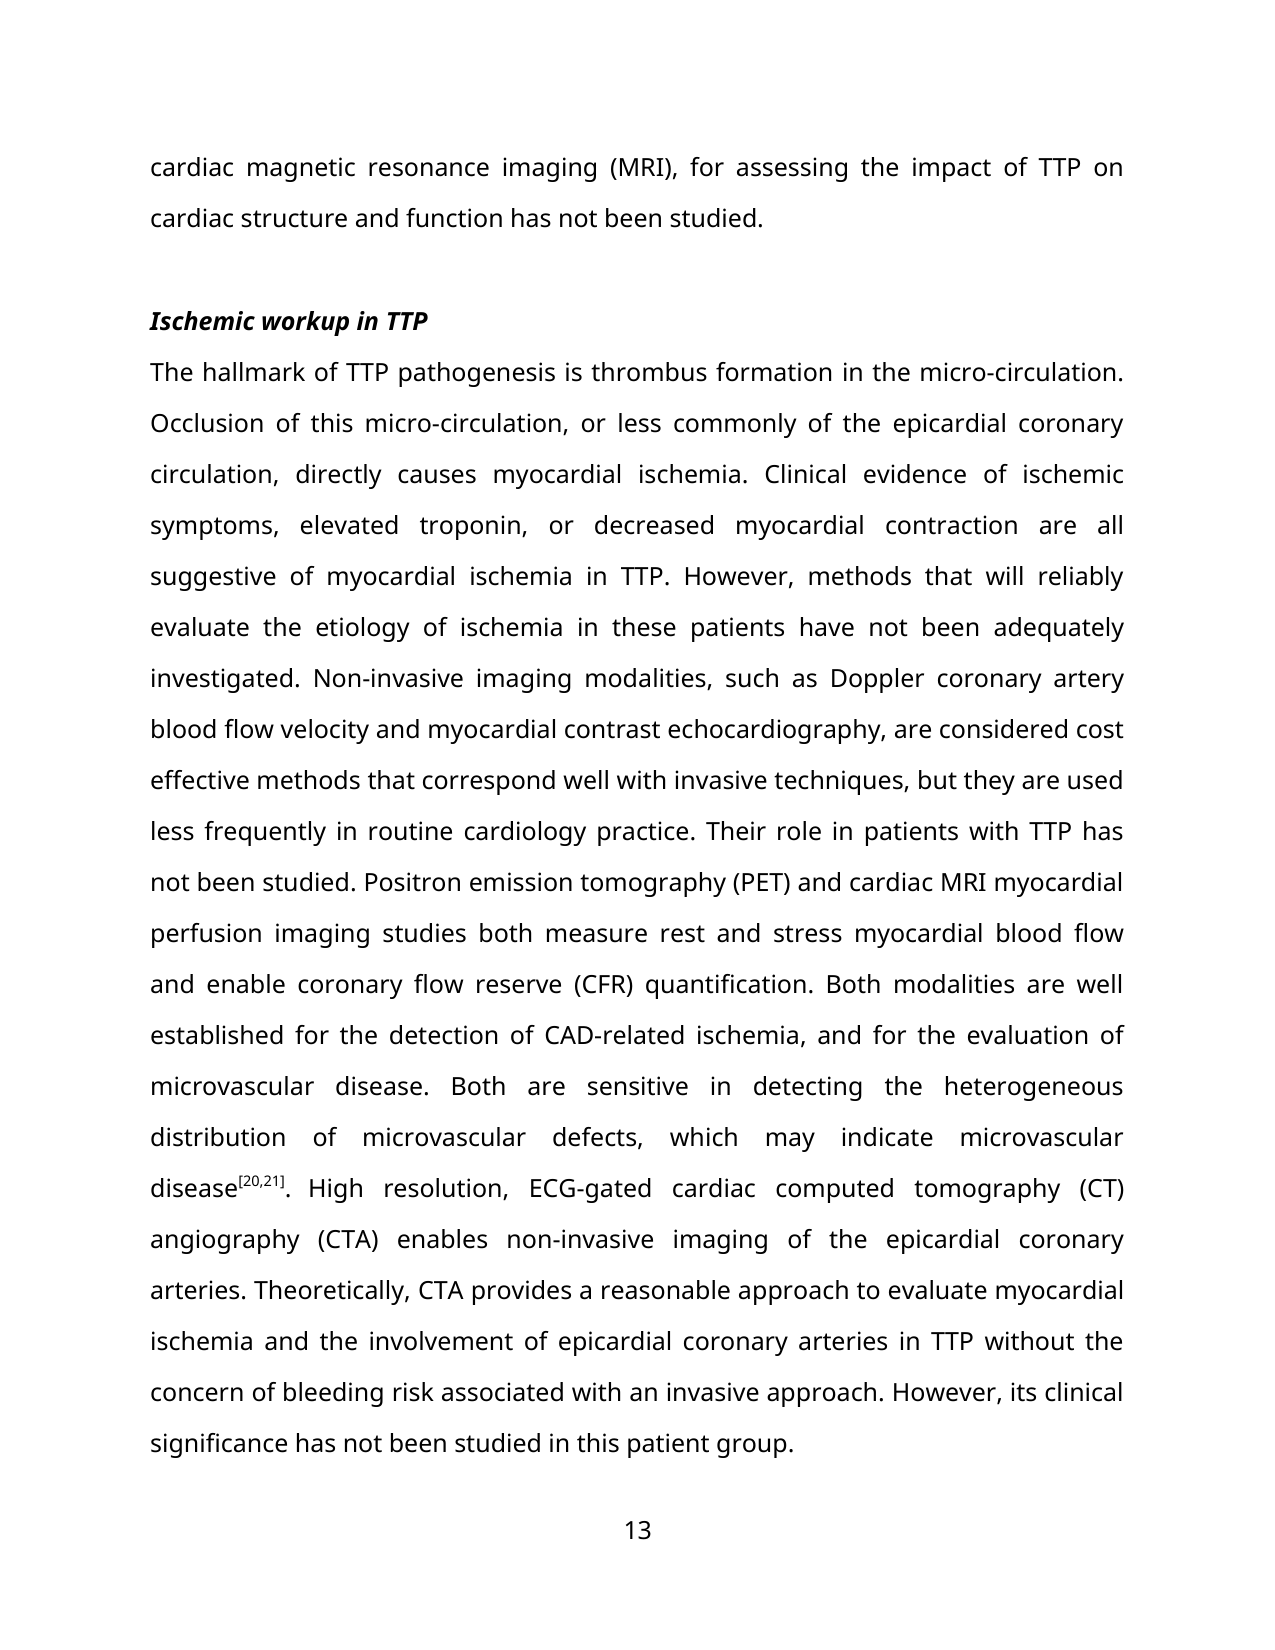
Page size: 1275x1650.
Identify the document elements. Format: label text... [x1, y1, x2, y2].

text The hallmark of TTP pathogenesis is thrombus formation in the micro-circulation. Occlusion of this micro-circulation, or less commonly of the epicardial coronary circulation, directly causes myocardial ischemia. Clinical evidence of ischemic symptoms, elevated troponin, or decreased myocardial contraction are all suggestive of myocardial ischemia in TTP. However, methods that will reliably evaluate the etiology of ischemia in these patients have not been adequately investigated. Non-invasive imaging modalities, such as Doppler coronary artery blood flow velocity and myocardial contrast echocardiography, are considered cost effective methods that correspond well with invasive techniques, but they are used less frequently in routine cardiology practice. Their role in patients with TTP has not been studied. Positron emission tomography (PET) and cardiac MRI myocardial perfusion imaging studies both measure rest and stress myocardial blood flow and enable coronary flow reserve (CFR) quantification. Both modalities are well established for the detection of CAD-related ischemia, and for the evaluation of microvascular disease. Both are sensitive in detecting the heterogeneous distribution of microvascular defects, which may indicate microvascular disease[20,21]. High resolution, ECG-gated cardiac computed tomography (CT) angiography (CTA) enables non-invasive imaging of the epicardial coronary arteries. Theoretically, CTA provides a reasonable approach to evaluate myocardial ischemia and the involvement of epicardial coronary arteries in TTP without the concern of bleeding risk associated with an invasive approach. However, its clinical significance has not been studied in this patient group. [150, 354, 1125, 1460]
text Ischemic workup in TTP [150, 303, 1125, 337]
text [150, 150, 1125, 235]
